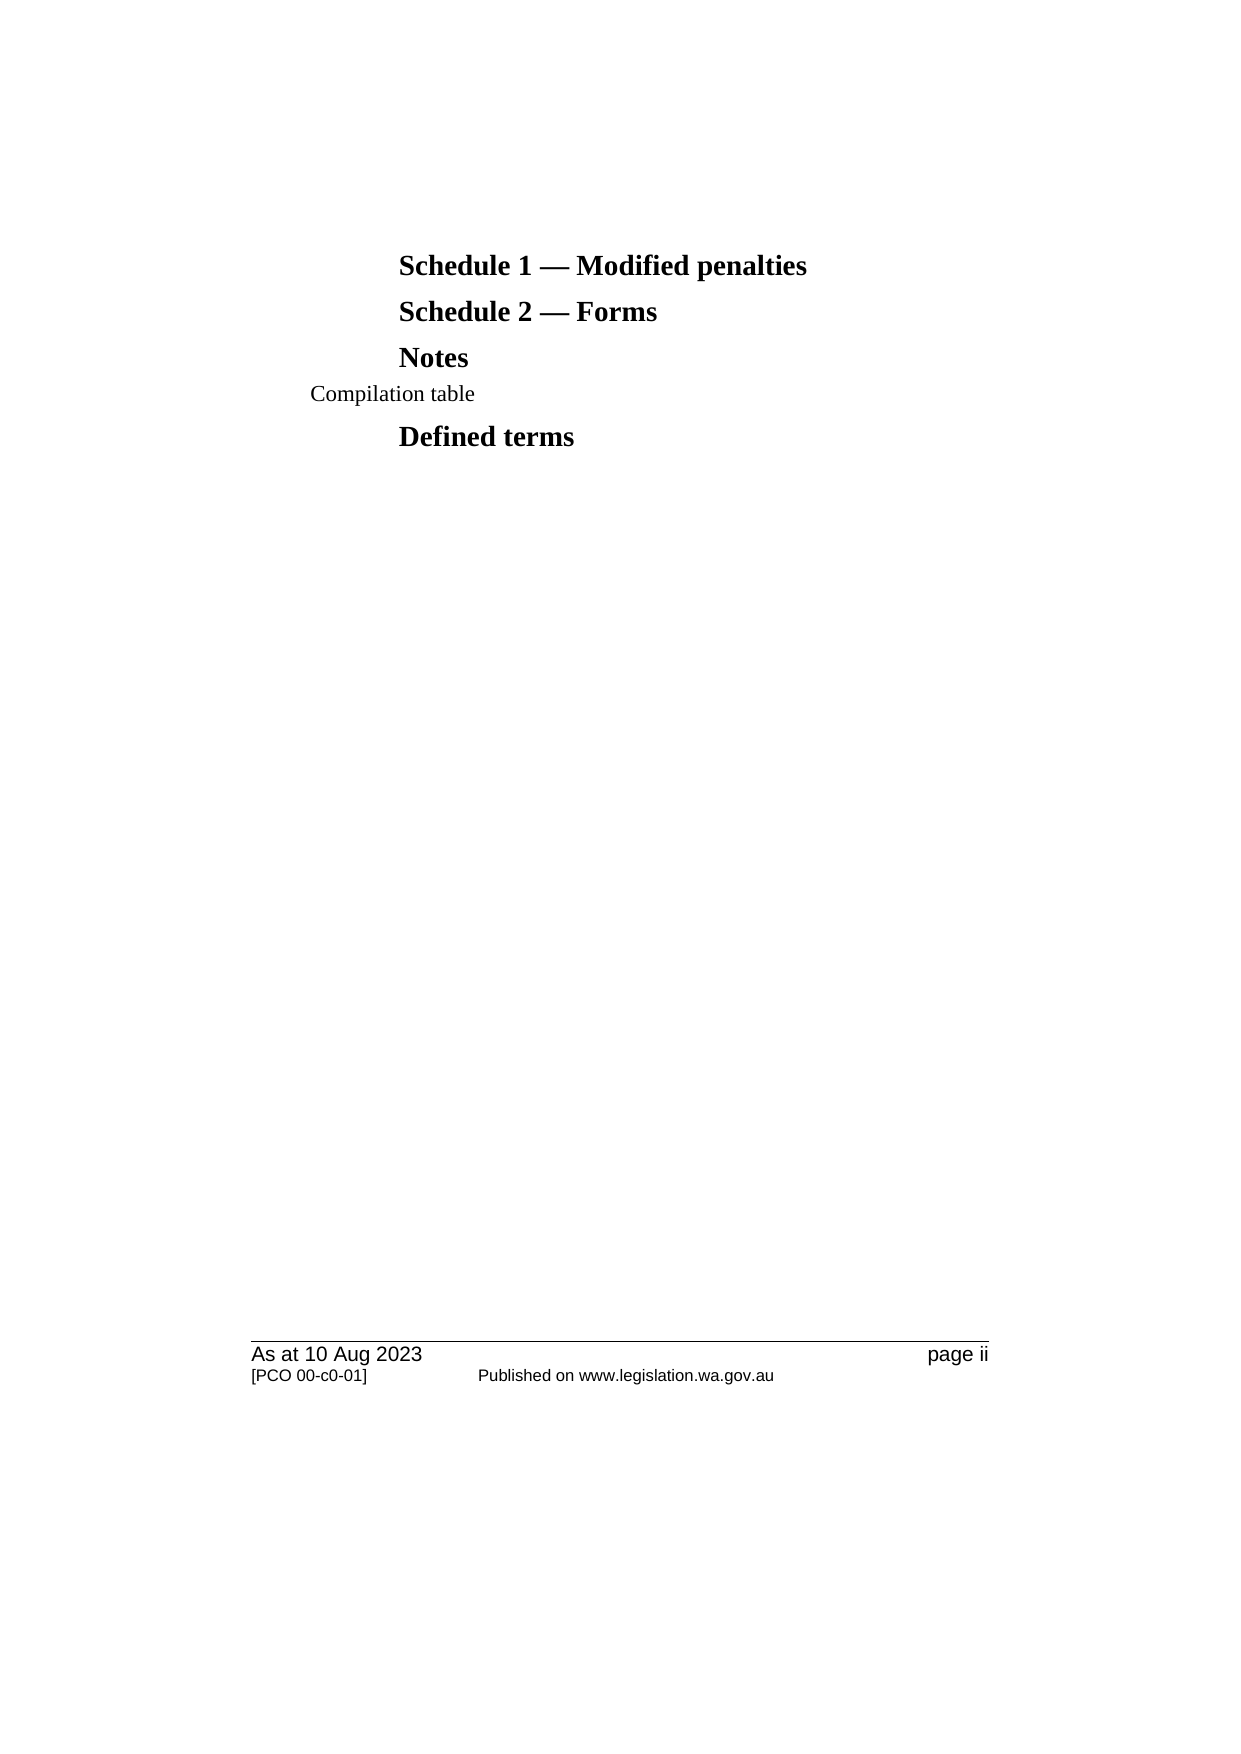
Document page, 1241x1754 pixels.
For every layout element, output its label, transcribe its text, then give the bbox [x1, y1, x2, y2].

text Defined terms [399, 419, 871, 452]
text Compilation table 18 [310, 380, 871, 406]
text Notes [399, 340, 871, 374]
text Schedule 1 — Modified penalties [399, 248, 871, 282]
text Schedule 2 — Forms [399, 294, 871, 328]
